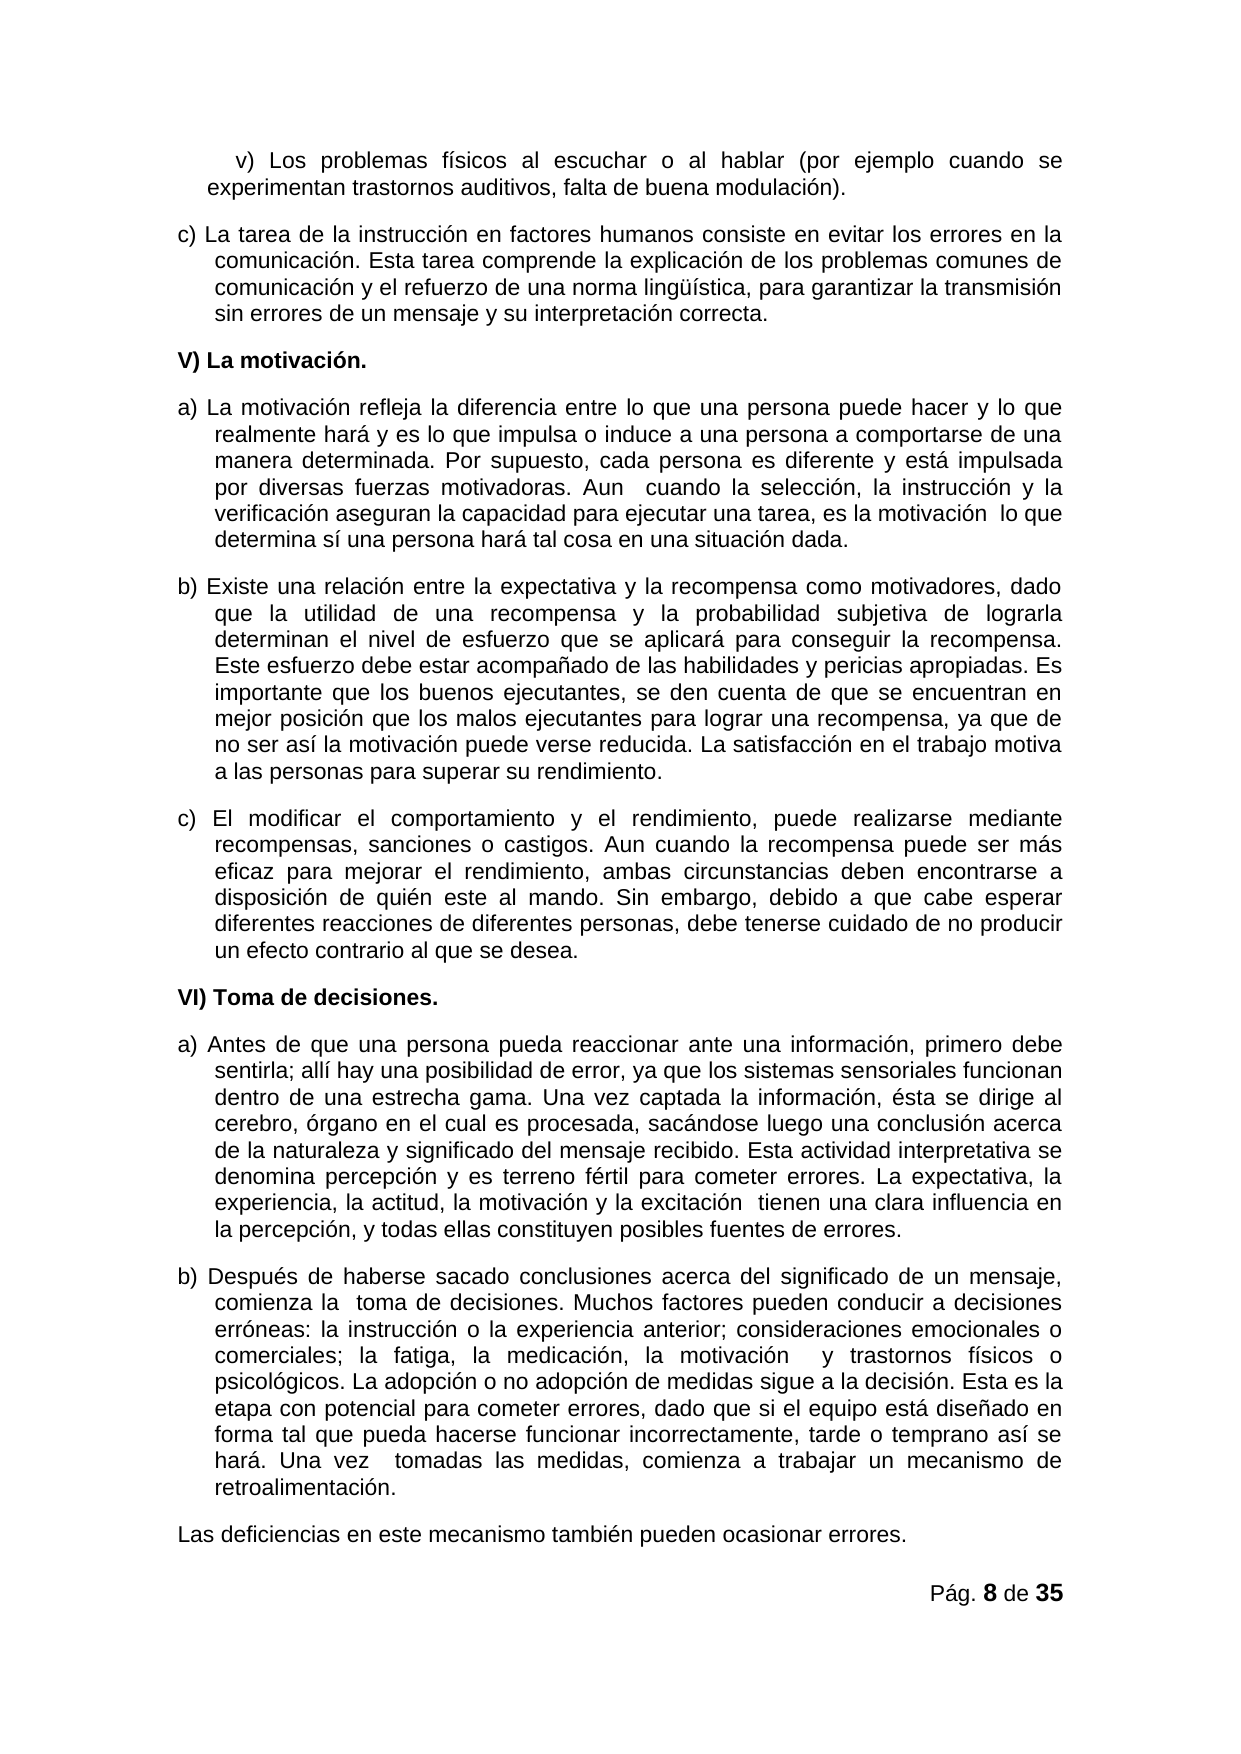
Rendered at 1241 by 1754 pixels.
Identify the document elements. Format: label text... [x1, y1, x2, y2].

text v) Los problemas físicos al escuchar o al hablar (por ejemplo cuando se experimentan trastornos auditivos, falta de buena modulación). [178, 147, 1063, 200]
text b) Existe una relación entre la expectativa y la recompensa como motivadores, dado que la utilidad de una recompensa y la probabilidad subjetiva de lograrla determinan el nivel de esfuerzo que se aplicará para conseguir la recompensa. Este esfuerzo debe estar acompañado de las habilidades y pericias apropiadas. Es importante que los buenos ejecutantes, se den cuenta de que se encuentran en mejor posición que los malos ejecutantes para lograr una recompensa, ya que de no ser así la motivación puede verse reducida. La satisfacción en el trabajo motiva a las personas para superar su rendimiento. [177, 573, 1063, 784]
text a) Antes de que una persona pueda reaccionar ante una información, primero debe sentirla; allí hay una posibilidad de error, ya que los sistemas sensoriales funcionan dentro de una estrecha gama. Una vez captada la información, ésta se dirige al cerebro, órgano en el cual es procesada, sacándose luego una conclusión acerca de la naturaleza y significado del mensaje recibido. Esta actividad interpretativa se denomina percepción y es terreno fértil para cometer errores. La expectativa, la experiencia, la actitud, la motivación y la excitación tienen una clara influencia en la percepción, y todas ellas constituyen posibles fuentes de errores. [177, 1031, 1063, 1242]
text c) El modificar el comportamiento y el rendimiento, puede realizarse mediante recompensas, sanciones o castigos. Aun cuando la recompensa puede ser más eficaz para mejorar el rendimiento, ambas circunstancias deben encontrarse a disposición de quién este al mando. Sin embargo, debido a que cabe esperar diferentes reacciones de diferentes personas, debe tenerse cuidado de no producir un efecto contrario al que se desea. [177, 805, 1063, 963]
text b) Después de haberse sacado conclusiones acerca del significado de un mensaje, comienza la toma de decisiones. Muchos factores pueden conducir a decisiones erróneas: la instrucción o la experiencia anterior; consideraciones emocionales o comerciales; la fatiga, la medicación, la motivación y trastornos físicos o psicológicos. La adopción o no adopción de medidas sigue a la decisión. Esta es la etapa con potencial para cometer errores, dado que si el equipo está diseñado en forma tal que pueda hacerse funcionar incorrectamente, tarde o temprano así se hará. Una vez tomadas las medidas, comienza a trabajar un mecanismo de retroalimentación. [177, 1263, 1063, 1500]
text Las deficiencias en este mecanismo también pueden ocasionar errores. [177, 1521, 1063, 1547]
text V) La motivación. [177, 347, 1063, 373]
text VI) Toma de decisiones. [177, 984, 1063, 1010]
text c) La tarea de la instrucción en factores humanos consiste en evitar los errores en la comunicación. Esta tarea comprende la explicación de los problemas comunes de comunicación y el refuerzo de una norma lingüística, para garantizar la transmisión sin errores de un mensaje y su interpretación correcta. [177, 221, 1063, 326]
text a) La motivación refleja la diferencia entre lo que una persona puede hacer y lo que realmente hará y es lo que impulsa o induce a una persona a comportarse de una manera determinada. Por supuesto, cada persona es diferente y está impulsada por diversas fuerzas motivadoras. Aun cuando la selección, la instrucción y la verificación aseguran la capacidad para ejecutar una tarea, es la motivación lo que determina sí una persona hará tal cosa en una situación dada. [177, 394, 1063, 552]
